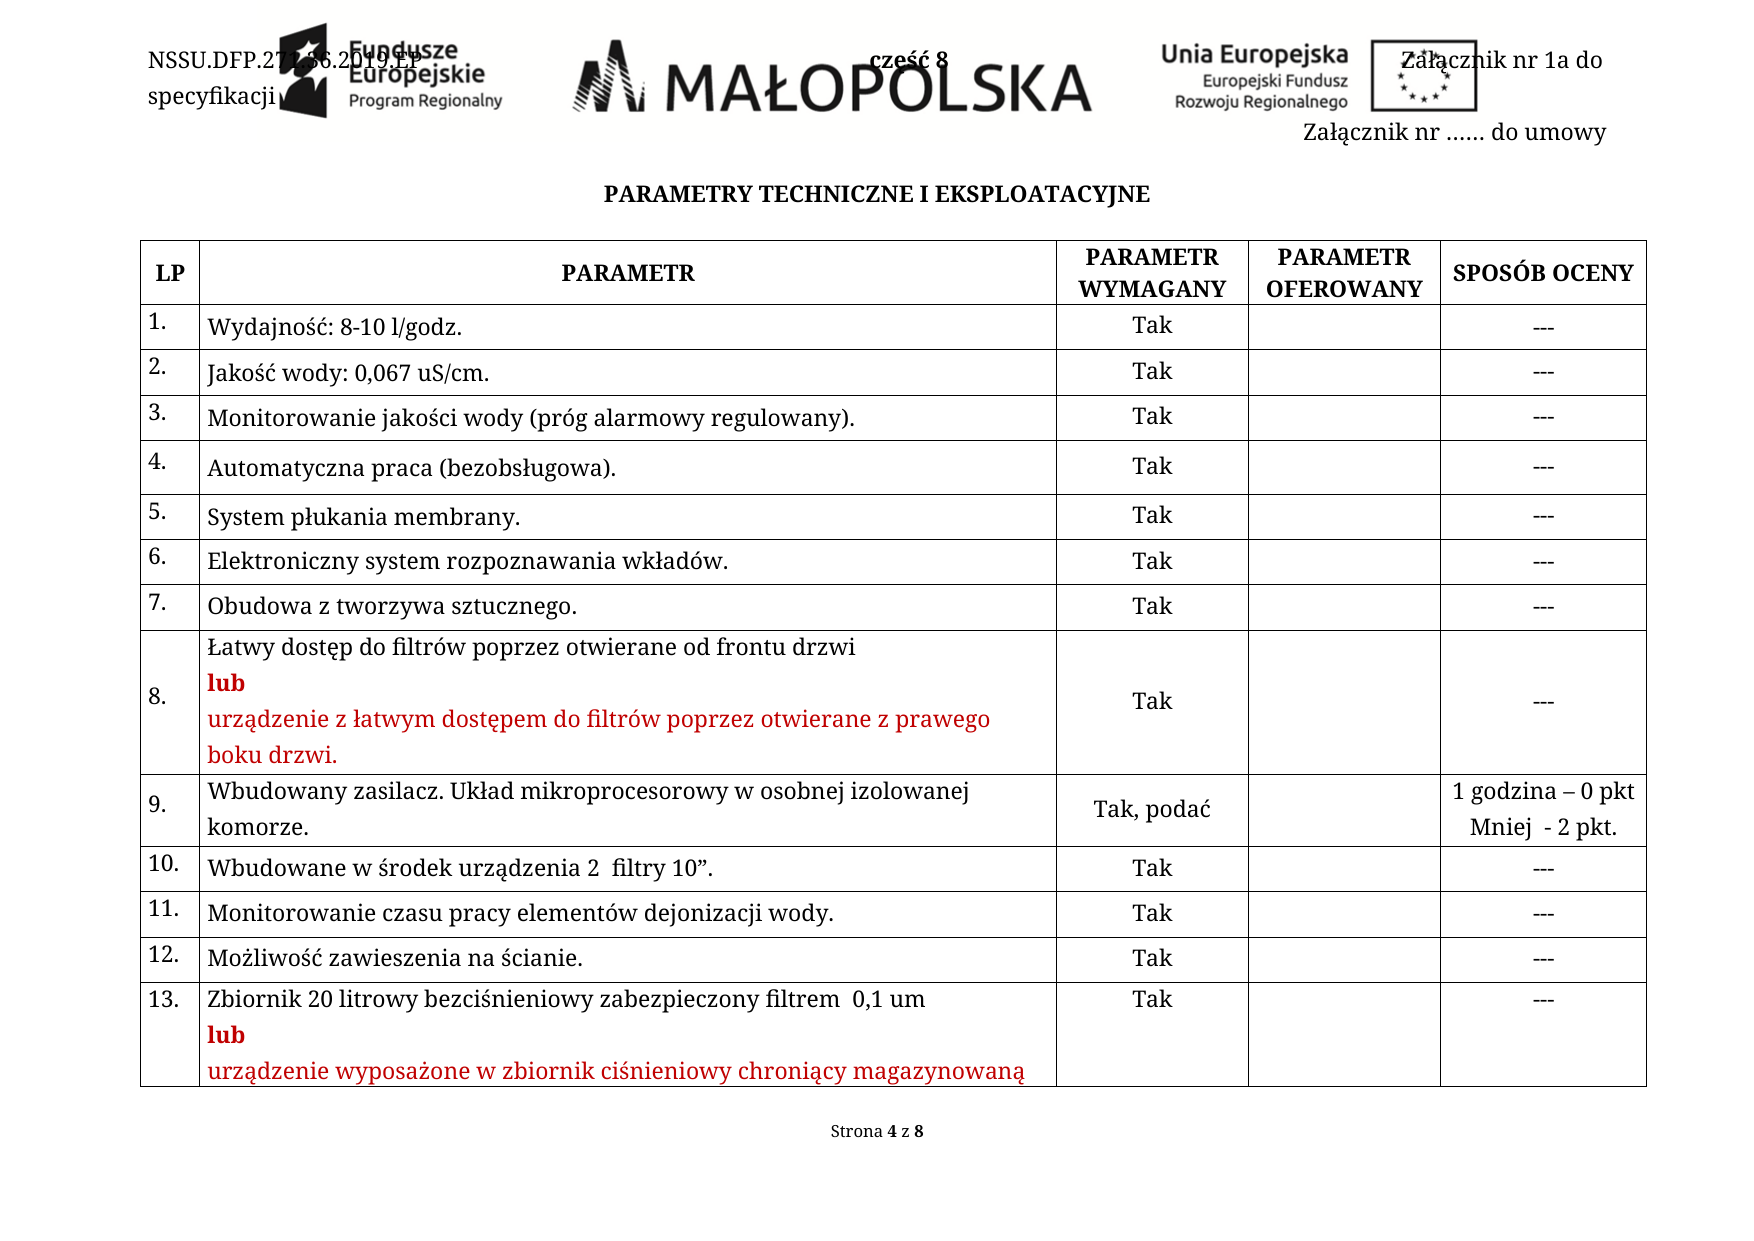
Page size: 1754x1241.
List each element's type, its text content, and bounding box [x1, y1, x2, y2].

table_cell System płukania membrany. [200, 495, 1056, 539]
table_cell Monitorowanie czasu pracy elementów dejonizacji wody. [200, 892, 1056, 937]
table_cell Tak [1057, 305, 1248, 349]
table_cell [141, 631, 199, 774]
table_cell Tak [1057, 631, 1248, 774]
table_cell [1249, 631, 1440, 774]
table_cell Tak [1057, 892, 1248, 937]
table_cell Tak [1057, 983, 1248, 1086]
table_cell --- [1441, 847, 1646, 891]
table_cell [1249, 396, 1440, 440]
table_cell [141, 396, 199, 440]
table_cell Obudowa z tworzywa sztucznego. [200, 585, 1056, 630]
picture [257, 0, 1500, 142]
table_cell [1249, 775, 1440, 846]
table_cell [141, 775, 199, 846]
table_cell [141, 983, 199, 1086]
table_cell [141, 305, 199, 349]
table_header SPOSÓB OCENY [1441, 241, 1646, 304]
table_cell [141, 540, 199, 584]
text PARAMETRY TECHNICZNE I EKSPLOATACYJNE [148, 178, 1606, 209]
table_cell --- [1441, 892, 1646, 937]
table_header PARAMETR WYMAGANY [1057, 241, 1248, 304]
table_cell [1249, 938, 1440, 982]
table_cell Tak, podać [1057, 775, 1248, 846]
table_cell --- [1441, 983, 1646, 1086]
table_cell Elektroniczny system rozpoznawania wkładów. [200, 540, 1056, 584]
table_cell [141, 495, 199, 539]
table_cell Wbudowane w środek urządzenia 2 filtry 10”. [200, 847, 1056, 891]
table_cell [1249, 540, 1440, 584]
table_cell Monitorowanie jakości wody (próg alarmowy regulowany). [200, 396, 1056, 440]
table_cell --- [1441, 441, 1646, 493]
table_cell [141, 892, 199, 937]
table_cell [1249, 441, 1440, 493]
table_cell Tak [1057, 396, 1248, 440]
table_header LP [141, 241, 199, 304]
table_cell Tak [1057, 350, 1248, 394]
table_cell --- [1441, 540, 1646, 584]
table_cell --- [1441, 495, 1646, 539]
table_cell 1 godzina – 0 pkt Mniej - 2 pkt. [1441, 775, 1646, 846]
table_cell [1249, 892, 1440, 937]
table_cell [1249, 983, 1440, 1086]
table_cell Możliwość zawieszenia na ścianie. [200, 938, 1056, 982]
table_cell --- [1441, 350, 1646, 394]
table_cell [1249, 305, 1440, 349]
table_cell [141, 585, 199, 630]
table_cell [141, 350, 199, 394]
table_cell --- [1441, 305, 1646, 349]
table_cell [141, 938, 199, 982]
table_cell --- [1441, 631, 1646, 774]
table_cell Tak [1057, 495, 1248, 539]
table_cell [1249, 350, 1440, 394]
table_cell Tak [1057, 540, 1248, 584]
table_cell Tak [1057, 847, 1248, 891]
table_cell [1249, 847, 1440, 891]
table_cell Tak [1057, 585, 1248, 630]
table_header PARAMETR OFEROWANY [1249, 241, 1440, 304]
table_cell Jakość wody: 0,067 uS/cm. [200, 350, 1056, 394]
table_cell [1249, 495, 1440, 539]
table_cell Wydajność: 8-10 l/godz. [200, 305, 1056, 349]
table_cell --- [1441, 585, 1646, 630]
table_cell --- [1441, 938, 1646, 982]
table_cell Tak [1057, 441, 1248, 493]
table_cell [141, 441, 199, 493]
table_cell --- [1441, 396, 1646, 440]
table_cell Automatyczna praca (bezobsługowa). [200, 441, 1056, 493]
table_header PARAMETR [200, 241, 1056, 304]
table_cell Wbudowany zasilacz. Układ mikroprocesorowy w osobnej izolowanej komorze. [200, 775, 1056, 846]
table_cell [141, 847, 199, 891]
table_cell Łatwy dostęp do filtrów poprzez otwierane od frontu drzwi lub urządzenie z łatwym dostępem do filtrów poprzez otwierane z prawego boku drzwi. [200, 631, 1056, 774]
table_cell Tak [1057, 938, 1248, 982]
table_cell [1249, 585, 1440, 630]
